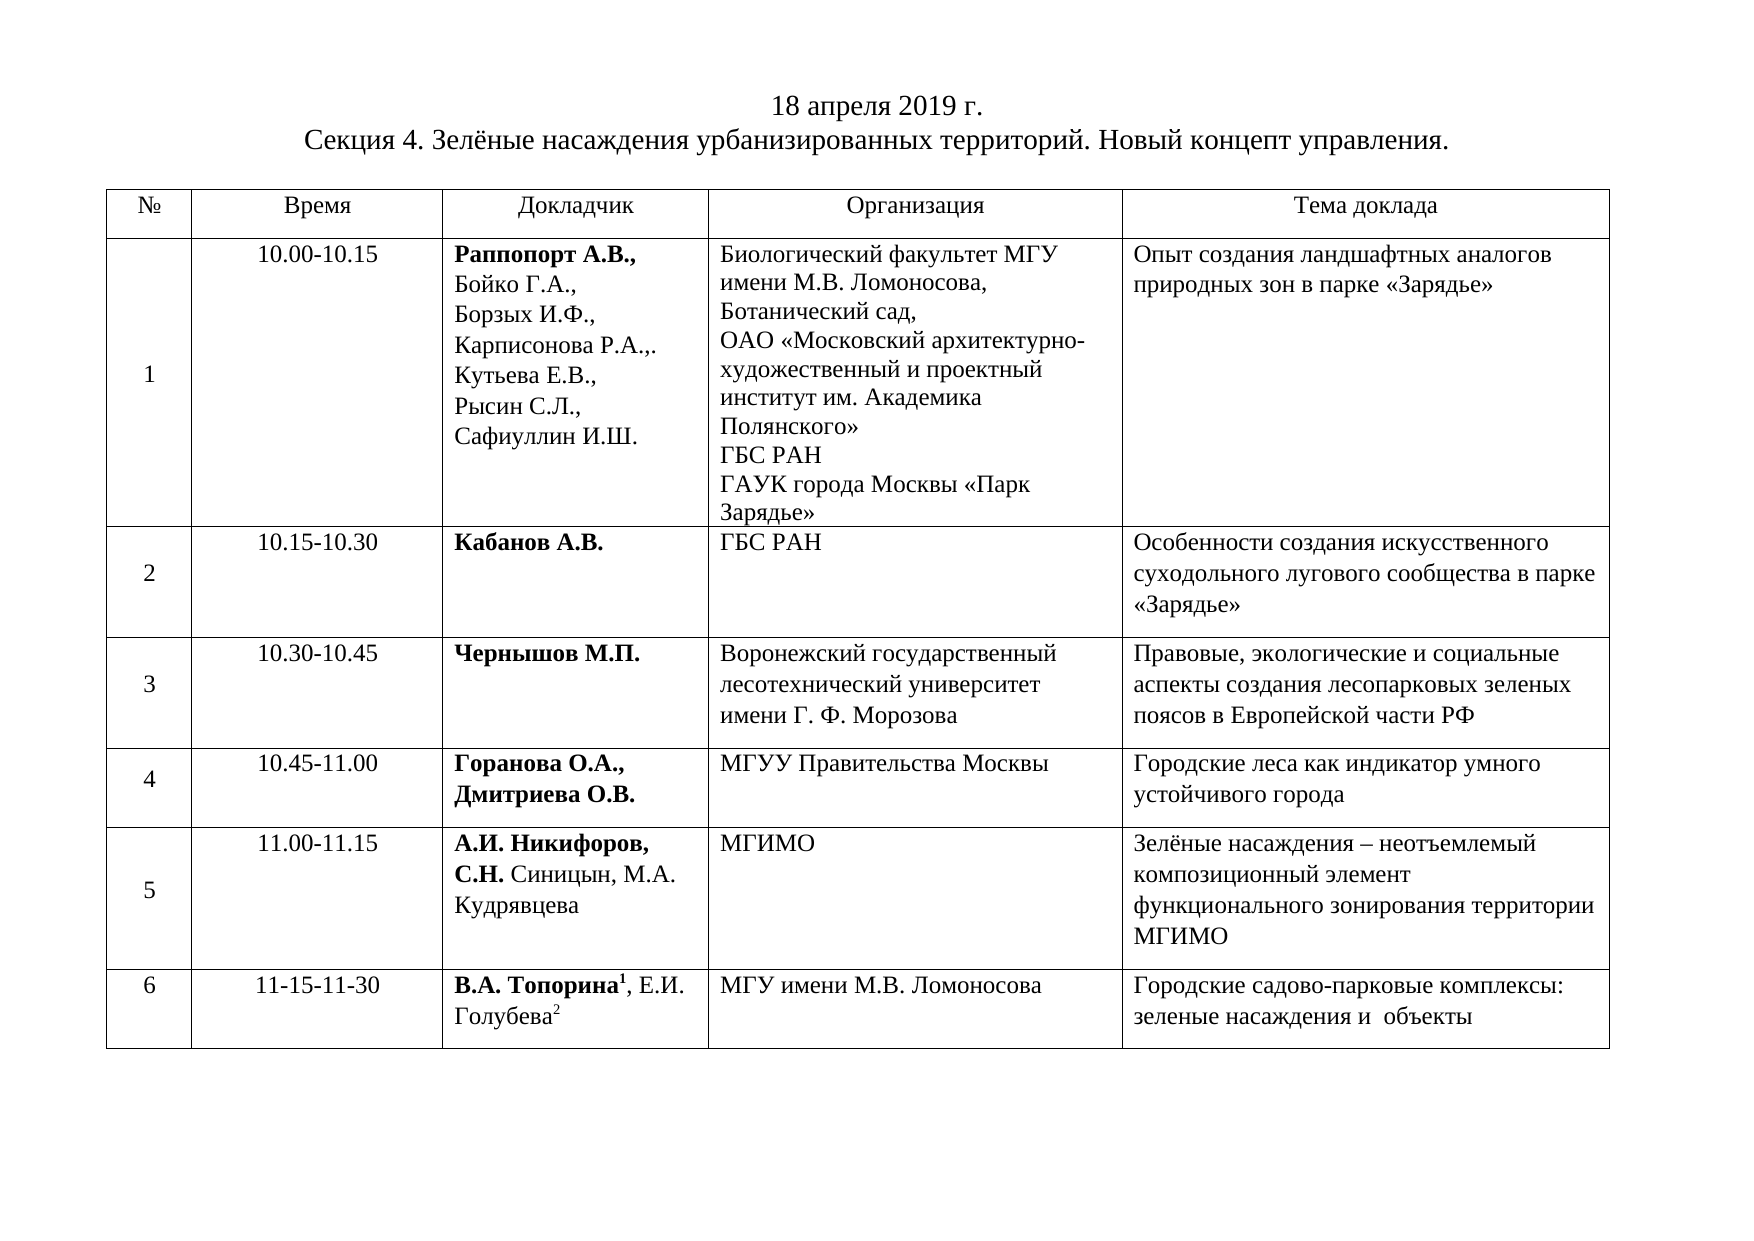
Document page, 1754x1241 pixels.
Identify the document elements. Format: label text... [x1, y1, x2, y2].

table_cell 4 [107, 749, 191, 827]
table_cell 2 [107, 527, 191, 637]
table_cell 1 [107, 239, 191, 526]
table_cell Кабанов А.В. [443, 527, 708, 637]
table_cell 10.45-11.00 [192, 749, 442, 827]
table_cell 10.15-10.30 [192, 527, 442, 637]
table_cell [443, 970, 708, 1048]
table_cell МГИМО [709, 828, 1122, 969]
table_cell 10.30-10.45 [192, 638, 442, 747]
table_cell Правовые, экологические и социальные аспекты создания лесопарковых зеленых поясов в Европейской части РФ [1123, 638, 1609, 747]
table_cell Раппопорт А.В., Бойко Г.А., Борзых И.Ф., Карписонова Р.А.,. Кутьева Е.В., Рысин С.Л., Сафиуллин И.Ш. [443, 239, 708, 526]
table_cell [709, 970, 1122, 1048]
table_cell Особенности создания искусственного суходольного лугового сообщества в парке «Зарядье» [1123, 527, 1609, 637]
table_header Организация [709, 190, 1122, 238]
text 18 апреля 2019 г. [118, 88, 1636, 122]
table_cell 11.00-11.15 [192, 828, 442, 969]
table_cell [1123, 970, 1609, 1048]
table_header Докладчик [443, 190, 708, 238]
table_header Время [192, 190, 442, 238]
table_header № [107, 190, 191, 238]
table_cell Воронежский государственный лесотехнический университет имени Г. Ф. Морозова [709, 638, 1122, 747]
table_cell Городские леса как индикатор умного устойчивого города [1123, 749, 1609, 827]
table_cell ГБС РАН [709, 527, 1122, 637]
table_cell Биологический факультет МГУ имени М.В. Ломоносова, Ботанический сад, ОАО «Московский архитектурно-художественный и проектный институт им. Академика Полянского» ГБС РАН ГАУК города Москвы «Парк Зарядье» [709, 239, 1122, 526]
table_cell 3 [107, 638, 191, 747]
table_cell Зелёные насаждения – неотъемлемый композиционный элемент функционального зонирования территории МГИМО [1123, 828, 1609, 969]
text Секция 4. Зелёные насаждения урбанизированных территорий. Новый концепт управления. [118, 122, 1636, 156]
table_cell Чернышов М.П. [443, 638, 708, 747]
table_cell 5 [107, 828, 191, 969]
table_cell 6 [107, 970, 191, 1048]
table_cell 11-15-11-30 [192, 970, 442, 1048]
table_cell Опыт создания ландшафтных аналогов природных зон в парке «Зарядье» [1123, 239, 1609, 526]
table_cell МГУУ Правительства Москвы [709, 749, 1122, 827]
table_cell Горанова О.А., Дмитриева О.В. [443, 749, 708, 827]
table_cell 10.00-10.15 [192, 239, 442, 526]
table_cell А.И. Никифоров, С.Н. Синицын, М.А. Кудрявцева [443, 828, 708, 969]
table_header Тема доклада [1123, 190, 1609, 238]
